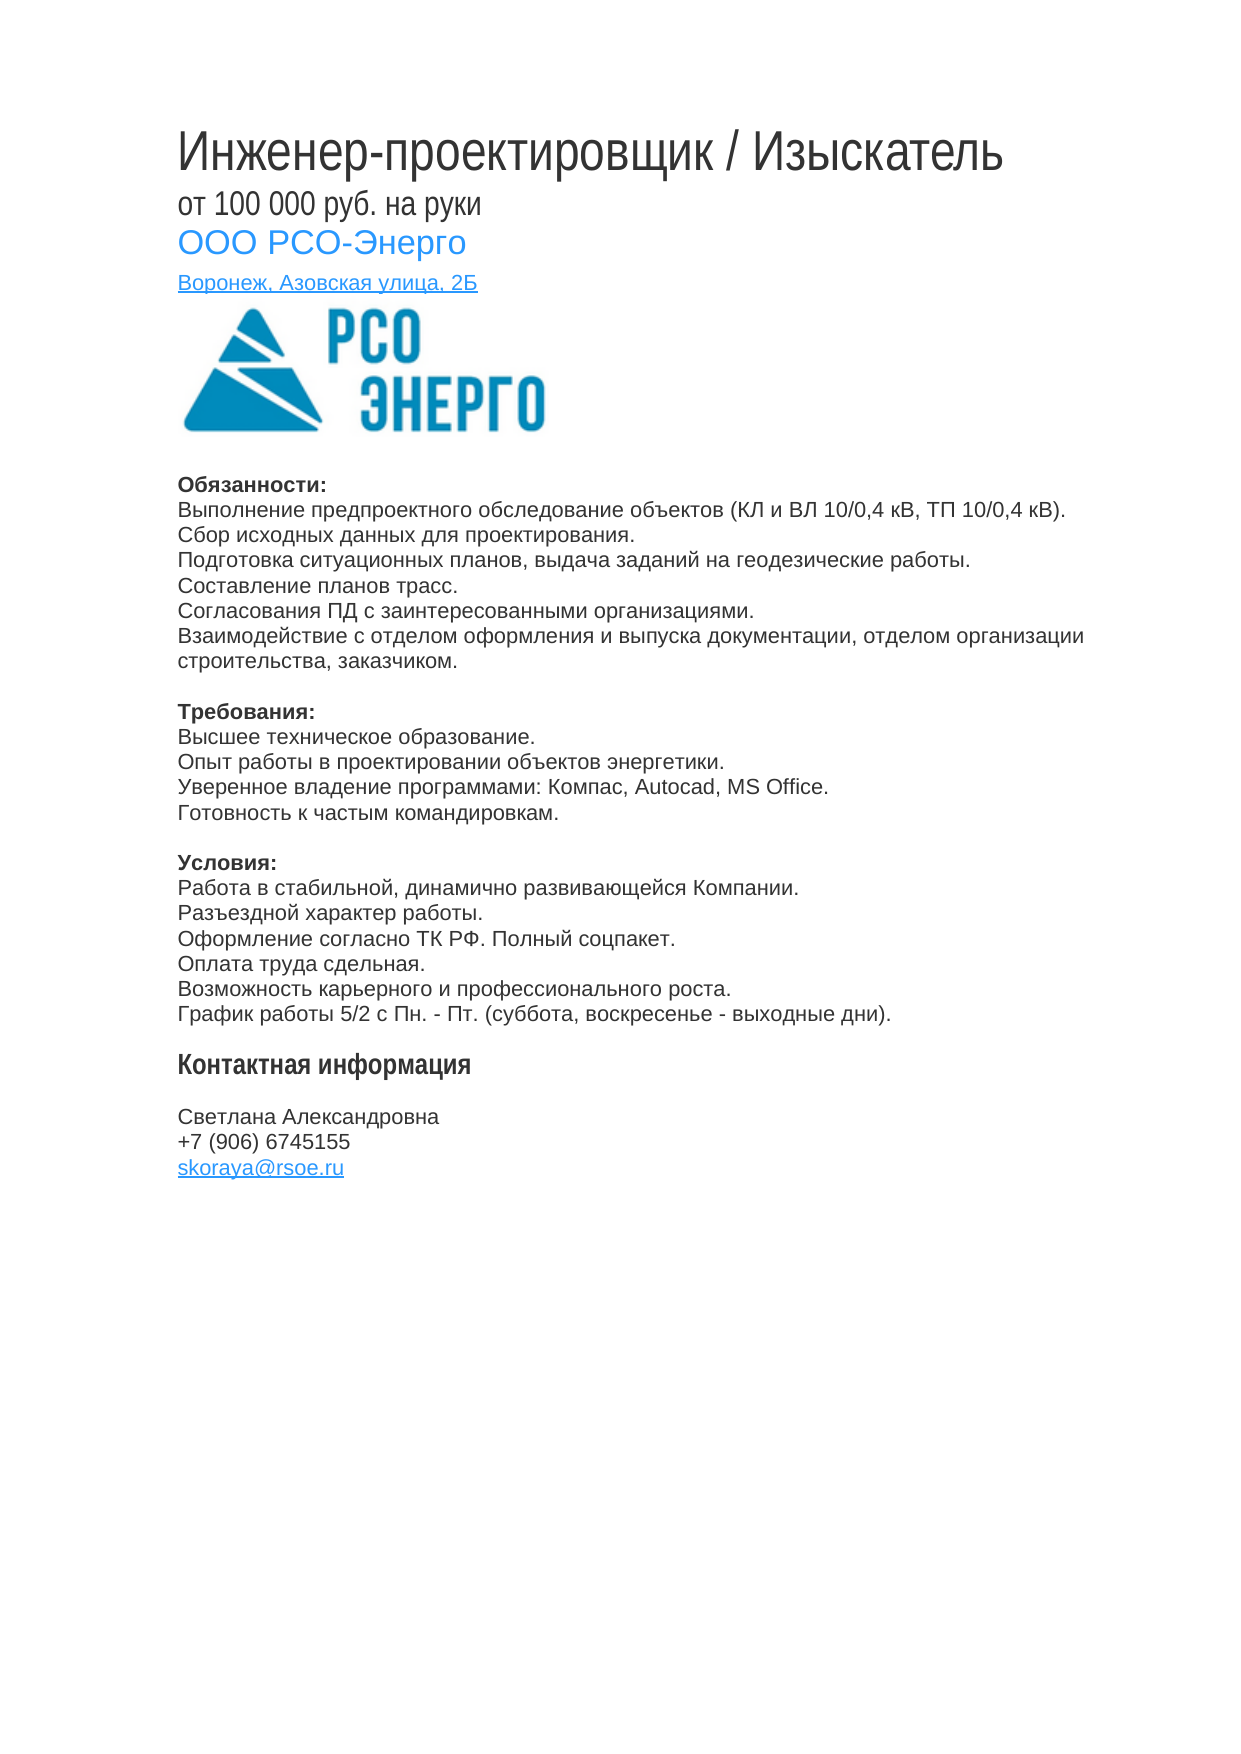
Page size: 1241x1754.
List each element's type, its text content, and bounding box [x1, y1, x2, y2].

text Выполнение предпроектного обследование объектов (КЛ и ВЛ 10/0,4 кВ, ТП 10/0,4 кВ). Сбор исходных данных для проектирования. [177, 497, 1152, 547]
text Воронеж, Азовская улица, 2Б [177, 269, 1152, 295]
text Обязанности: [177, 472, 1152, 497]
text Опыт работы в проектировании объектов энергетики. [177, 749, 1152, 774]
text Возможность карьерного и профессионального роста. [177, 976, 1152, 1001]
text График работы 5/2 с Пн. - Пт. (суббота, воскресенье - выходные дни). [177, 1001, 1152, 1026]
text Оплата труда сдельная. [177, 951, 1152, 976]
text Требования: [177, 699, 1152, 724]
text Согласования ПД с заинтересованными организациями. [177, 598, 1152, 623]
text Взаимодействие с отделом оформления и выпуска документации, отделом организации строительства, заказчиком. [177, 623, 1152, 673]
text Контактная информация [177, 1047, 1152, 1081]
text ООО РСО-Энерго [177, 222, 1152, 262]
text Подготовка ситуационных планов, выдача заданий на геодезические работы. [177, 547, 1152, 573]
text Уверенное владение программами: Компас, Autocad, MS Office. [177, 774, 1152, 799]
picture [177, 294, 552, 451]
text Готовность к частым командировкам. [177, 799, 1152, 825]
text от 100 000 руб. на руки [177, 183, 1152, 222]
text Работа в стабильной, динамично развивающейся Компании. [177, 875, 1152, 900]
text Оформление согласно ТК РФ. Полный соцпакет. [177, 926, 1152, 951]
text Светлана Александровна [177, 1104, 1152, 1129]
text Составление планов трасс. [177, 573, 1152, 598]
text Условия: [177, 850, 1152, 875]
text skoraya@rsoe.ru [177, 1154, 1152, 1180]
text Высшее техническое образование. [177, 724, 1152, 749]
text Разъездной характер работы. [177, 900, 1152, 926]
text +7 (906) 6745155 [177, 1129, 1152, 1154]
text Инженер-проектировщик / Изыскатель [177, 118, 1152, 183]
